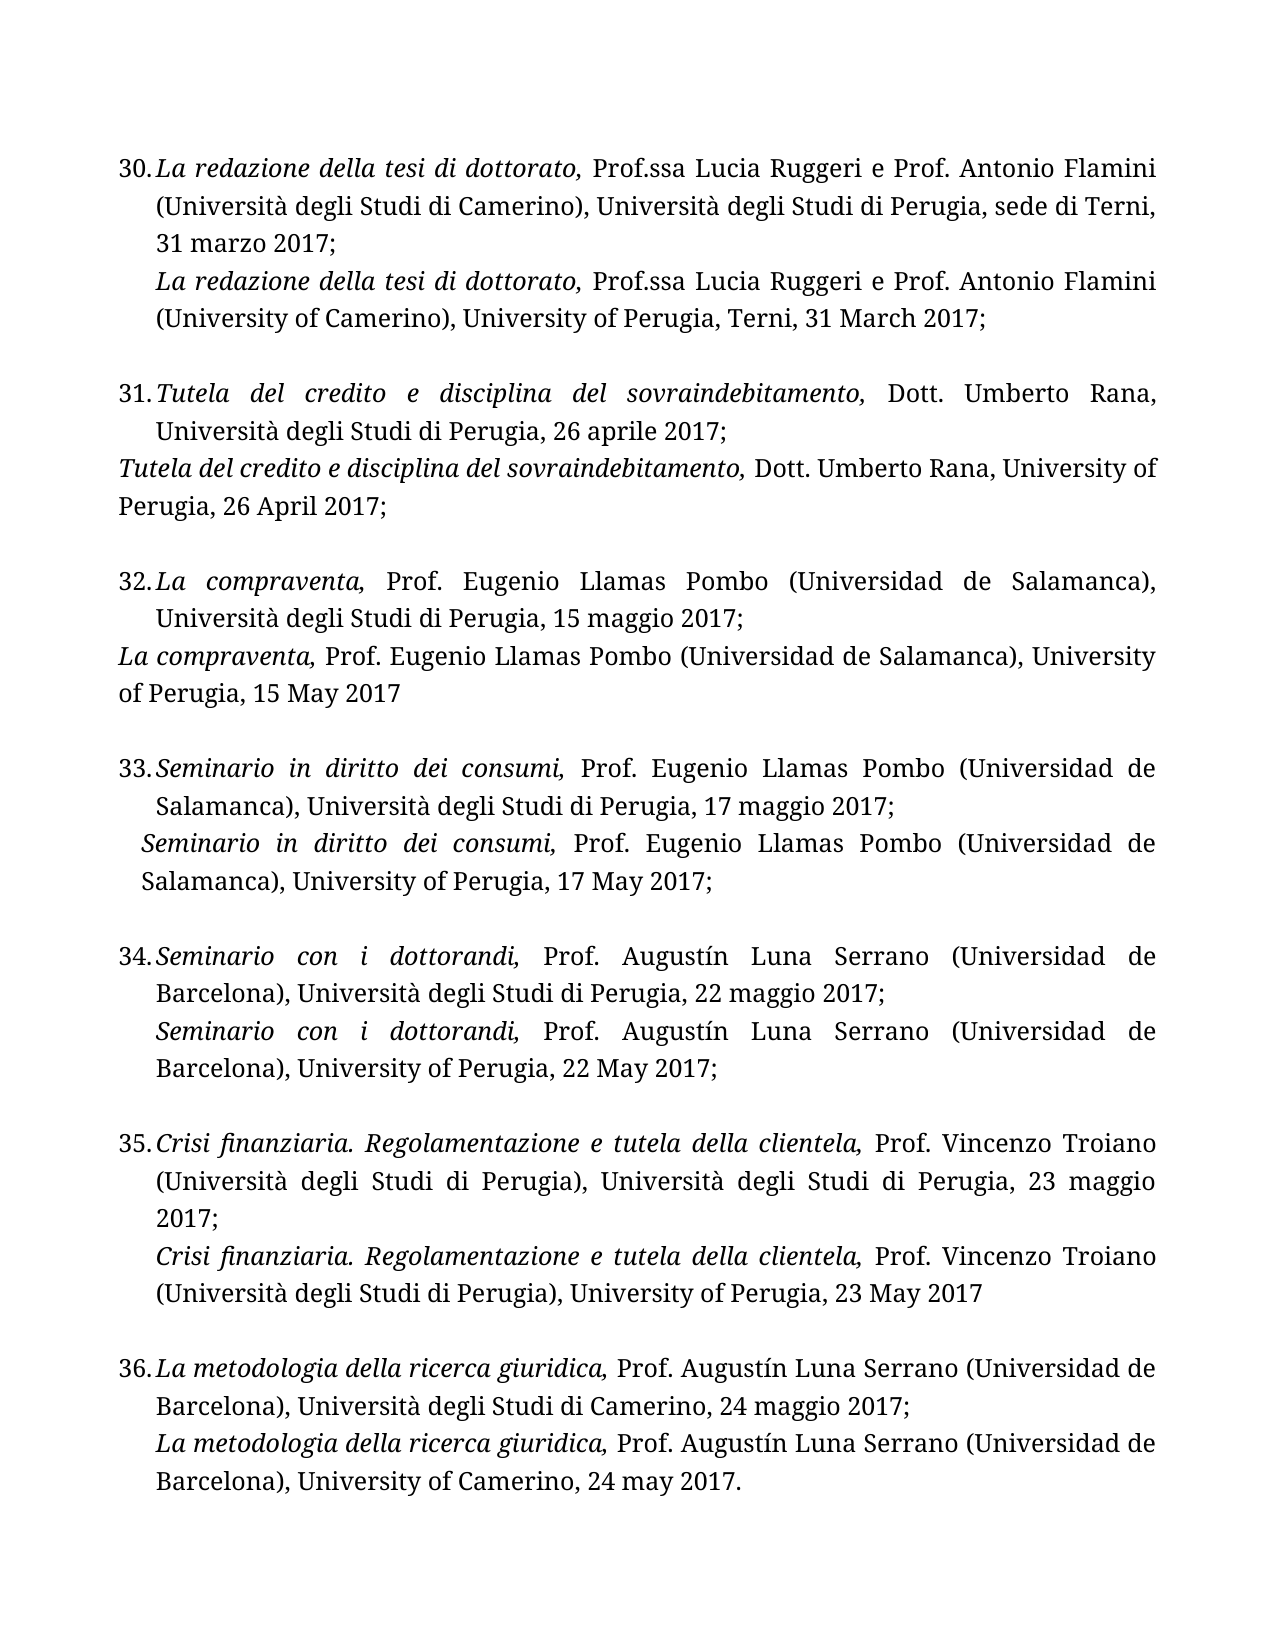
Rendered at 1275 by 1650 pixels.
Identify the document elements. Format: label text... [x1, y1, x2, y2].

list La redazione della tesi di dottorato, Prof.ssa Lucia Ruggeri e Prof. Antonio Flamini (Università degli Studi di Camerino), Università degli Studi di Perugia, sede di Terni, 31 marzo 2017; [118, 148, 1157, 260]
list La metodologia della ricerca giuridica, Prof. Augustín Luna Serrano (Universidad de Barcelona), Università degli Studi di Camerino, 24 maggio 2017; [118, 1348, 1157, 1423]
text Seminario con i dottorandi, Prof. Augustín Luna Serrano (Universidad de Barcelona), University of Perugia, 22 May 2017; [156, 1010, 1157, 1085]
list Seminario in diritto dei consumi, Prof. Eugenio Llamas Pombo (Universidad de Salamanca), Università degli Studi di Perugia, 17 maggio 2017; [118, 748, 1157, 823]
text La compraventa, Prof. Eugenio Llamas Pombo (Universidad de Salamanca), University of Perugia, 15 May 2017 [118, 635, 1157, 710]
text La metodologia della ricerca giuridica, Prof. Augustín Luna Serrano (Universidad de Barcelona), University of Camerino, 24 may 2017. [156, 1423, 1157, 1498]
list La compraventa, Prof. Eugenio Llamas Pombo (Universidad de Salamanca), Università degli Studi di Perugia, 15 maggio 2017; [118, 560, 1157, 635]
list Seminario con i dottorandi, Prof. Augustín Luna Serrano (Universidad de Barcelona), Università degli Studi di Perugia, 22 maggio 2017; [118, 935, 1157, 1010]
text Seminario in diritto dei consumi, Prof. Eugenio Llamas Pombo (Universidad de Salamanca), University of Perugia, 17 May 2017; [141, 823, 1157, 898]
list Crisi finanziaria. Regolamentazione e tutela della clientela, Prof. Vincenzo Troiano (Università degli Studi di Perugia), Università degli Studi di Perugia, 23 maggio 2017; [118, 1123, 1157, 1235]
text Crisi finanziaria. Regolamentazione e tutela della clientela, Prof. Vincenzo Troiano (Università degli Studi di Perugia), University of Perugia, 23 May 2017 [156, 1235, 1157, 1310]
list Tutela del credito e disciplina del sovraindebitamento, Dott. Umberto Rana, Università degli Studi di Perugia, 26 aprile 2017; [118, 373, 1157, 448]
text Tutela del credito e disciplina del sovraindebitamento, Dott. Umberto Rana, University of Perugia, 26 April 2017; [118, 448, 1157, 523]
text La redazione della tesi di dottorato, Prof.ssa Lucia Ruggeri e Prof. Antonio Flamini (University of Camerino), University of Perugia, Terni, 31 March 2017; [156, 260, 1157, 335]
